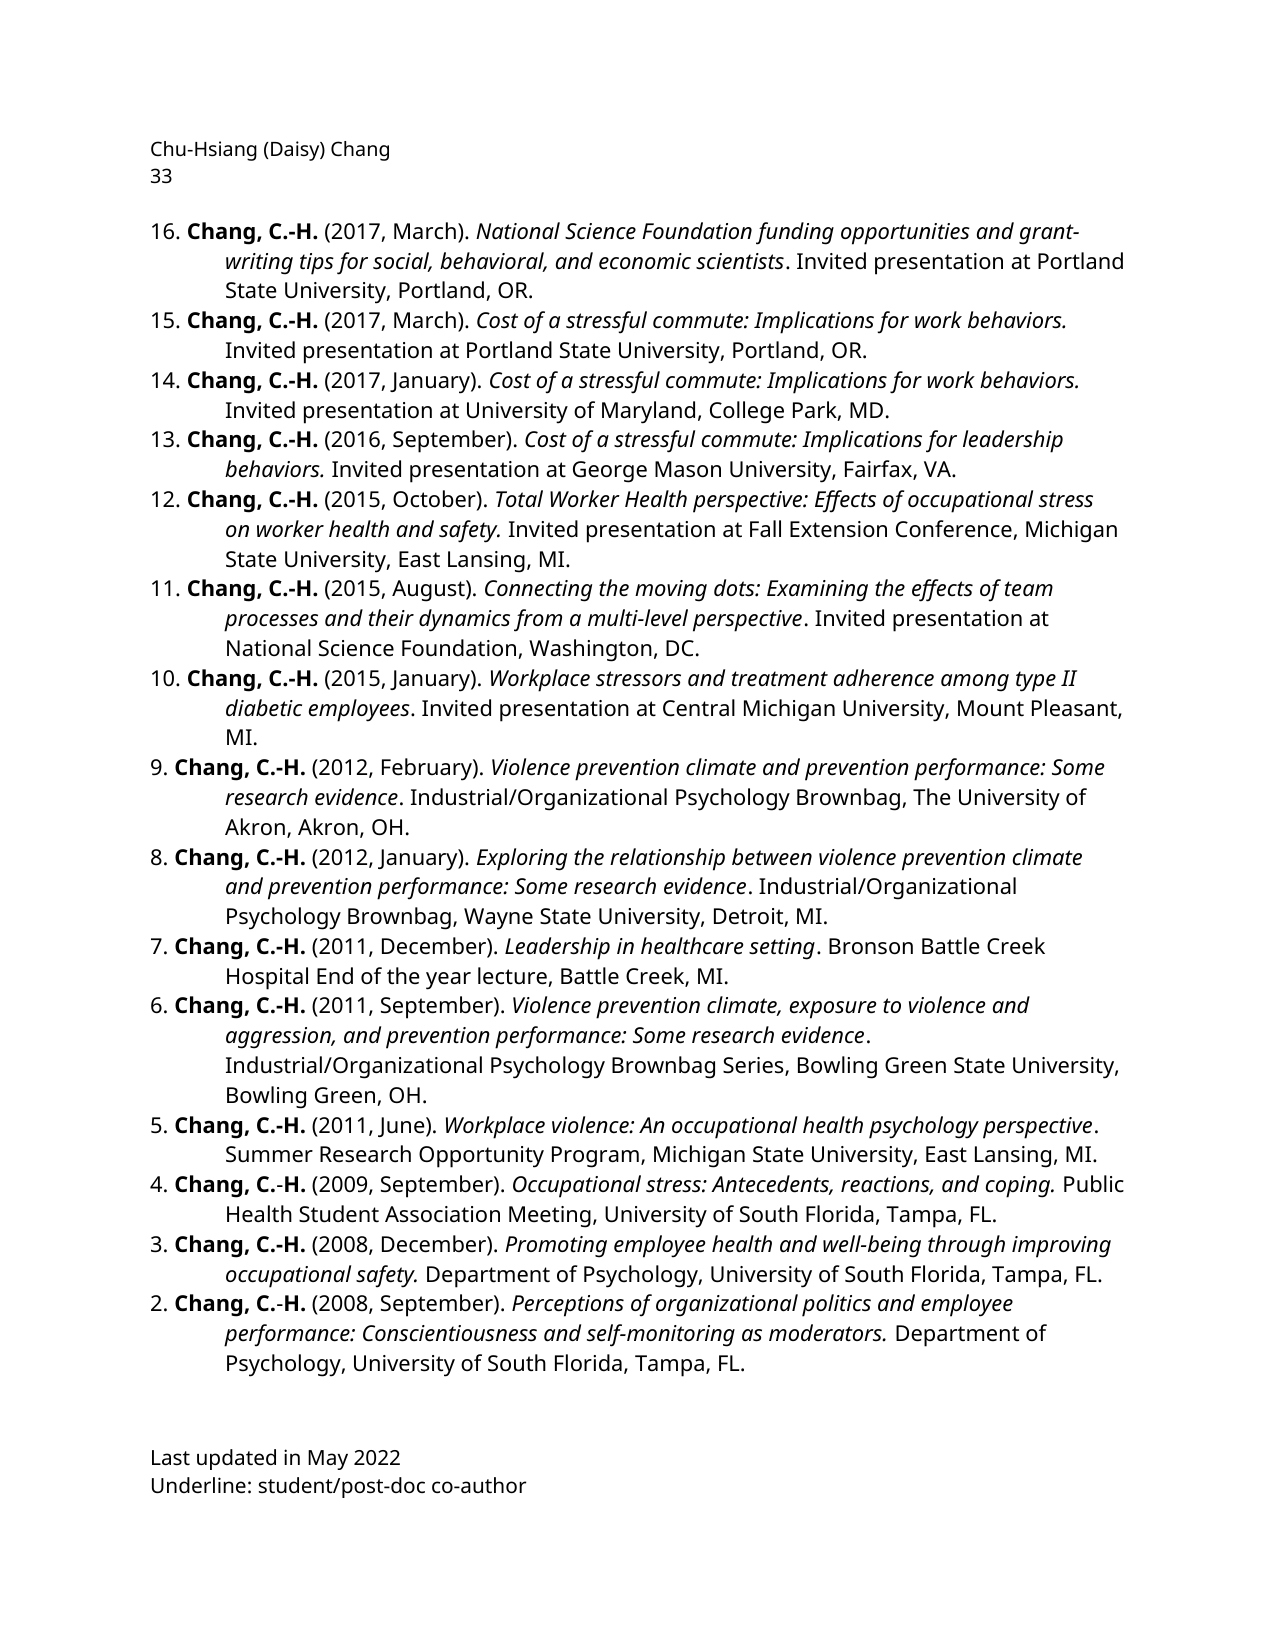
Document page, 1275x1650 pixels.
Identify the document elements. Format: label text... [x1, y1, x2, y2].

text 11. Chang, C.-H. (2015, August). Connecting the moving dots: Examining the effects of team processes and their dynamics from a multi-level perspective. Invited presentation at National Science Foundation, Washington, DC. [150, 573, 1125, 663]
text 2. Chang, C.-H. (2008, September). Perceptions of organizational politics and employee performance: Conscientiousness and self-monitoring as moderators. Department of Psychology, University of South Florida, Tampa, FL. [150, 1288, 1125, 1378]
text 5. Chang, C.-H. (2011, June). Workplace violence: An occupational health psychology perspective. Summer Research Opportunity Program, Michigan State University, East Lansing, MI. [150, 1110, 1125, 1169]
text 12. Chang, C.-H. (2015, October). Total Worker Health perspective: Effects of occupational stress on worker health and safety. Invited presentation at Fall Extension Conference, Michigan State University, East Lansing, MI. [150, 484, 1125, 573]
text 3. Chang, C.-H. (2008, December). Promoting employee health and well-being through improving occupational safety. Department of Psychology, University of South Florida, Tampa, FL. [150, 1229, 1125, 1288]
text 15. Chang, C.-H. (2017, March). Cost of a stressful commute: Implications for work behaviors. Invited presentation at Portland State University, Portland, OR. [150, 305, 1125, 365]
text 10. Chang, C.-H. (2015, January). Workplace stressors and treatment adherence among type II diabetic employees. Invited presentation at Central Michigan University, Mount Pleasant, MI. [150, 663, 1125, 752]
text 14. Chang, C.-H. (2017, January). Cost of a stressful commute: Implications for work behaviors. Invited presentation at University of Maryland, College Park, MD. [150, 365, 1125, 424]
text 16. Chang, C.-H. (2017, March). National Science Foundation funding opportunities and grant-writing tips for social, behavioral, and economic scientists. Invited presentation at Portland State University, Portland, OR. [150, 216, 1125, 305]
text 9. Chang, C.-H. (2012, February). Violence prevention climate and prevention performance: Some research evidence. Industrial/Organizational Psychology Brownbag, The University of Akron, Akron, OH. [150, 752, 1125, 842]
text 6. Chang, C.-H. (2011, September). Violence prevention climate, exposure to violence and aggression, and prevention performance: Some research evidence. Industrial/Organizational Psychology Brownbag Series, Bowling Green State University, Bowling Green, OH. [150, 991, 1125, 1110]
text 7. Chang, C.-H. (2011, December). Leadership in healthcare setting. Bronson Battle Creek Hospital End of the year lecture, Battle Creek, MI. [150, 931, 1125, 991]
text 13. Chang, C.-H. (2016, September). Cost of a stressful commute: Implications for leadership behaviors. Invited presentation at George Mason University, Fairfax, VA. [150, 424, 1125, 484]
text 8. Chang, C.-H. (2012, January). Exploring the relationship between violence prevention climate and prevention performance: Some research evidence. Industrial/Organizational Psychology Brownbag, Wayne State University, Detroit, MI. [150, 842, 1125, 931]
text 4. Chang, C.-H. (2009, September). Occupational stress: Antecedents, reactions, and coping. Public Health Student Association Meeting, University of South Florida, Tampa, FL. [150, 1169, 1125, 1229]
